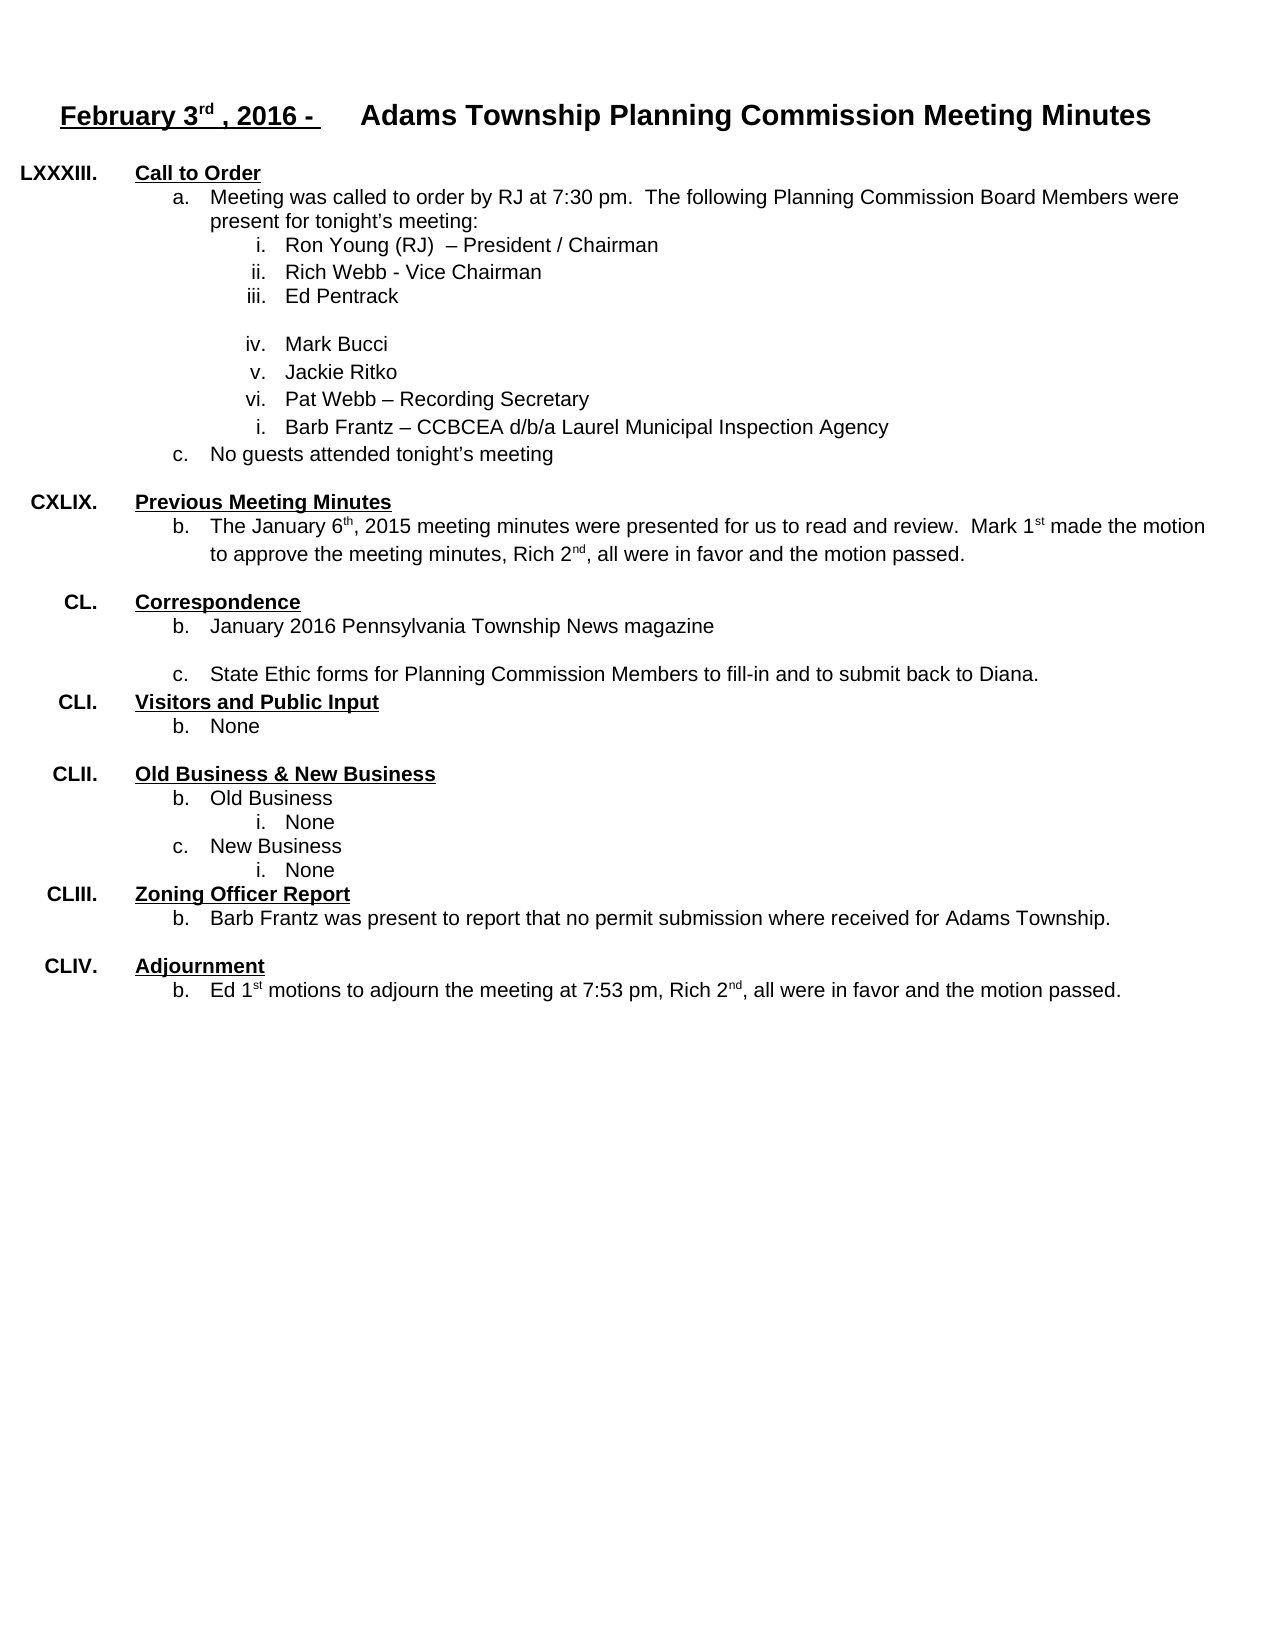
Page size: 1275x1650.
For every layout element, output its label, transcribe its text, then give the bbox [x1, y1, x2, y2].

list Rich Webb - Vice Chairman [266, 260, 1215, 284]
list None [172, 714, 1215, 738]
list Correspondence [97, 590, 1215, 614]
text February 3rd , 2016 - Adams Township Planning Commission Meeting Minutes [60, 98, 1215, 131]
list No guests attended tonight’s meeting [172, 442, 1215, 466]
list Meeting was called to order by RJ at 7:30 pm. The following Planning Commission Board Members were present for tonight’s meeting: [172, 184, 1215, 232]
list Call to Order [97, 161, 1215, 184]
list Mark Bucci [266, 332, 1215, 356]
list None [266, 858, 1215, 882]
list New Business [172, 834, 1215, 858]
list State Ethic forms for Planning Commission Members to fill-in and to submit back to Diana. [172, 662, 1215, 686]
list The January 6th, 2015 meeting minutes were presented for us to read and review. Mark 1st made the motion to approve the meeting minutes, Rich 2nd, all were in favor and the motion passed. [172, 514, 1215, 566]
list Pat Webb – Recording Secretary [266, 387, 1215, 411]
list Ed 1st motions to adjourn the meeting at 7:53 pm, Rich 2nd, all were in favor and the motion passed. [172, 978, 1215, 1002]
list Ed Pentrack [266, 284, 1215, 308]
list Barb Frantz was present to report that no permit submission where received for Adams Township. [172, 906, 1215, 930]
list Jackie Ritko [266, 360, 1215, 384]
list Ron Young (RJ) – President / Chairman [266, 232, 1215, 256]
list Old Business [172, 786, 1215, 810]
list Old Business & New Business [97, 762, 1215, 786]
list Adjournment [97, 954, 1215, 978]
list Zoning Officer Report [97, 882, 1215, 906]
list Barb Frantz – CCBCEA d/b/a Laurel Municipal Inspection Agency [266, 415, 1215, 439]
list None [266, 810, 1215, 834]
list Visitors and Public Input [97, 690, 1215, 714]
list January 2016 Pennsylvania Township News magazine [172, 614, 1215, 638]
list Previous Meeting Minutes [97, 490, 1215, 514]
